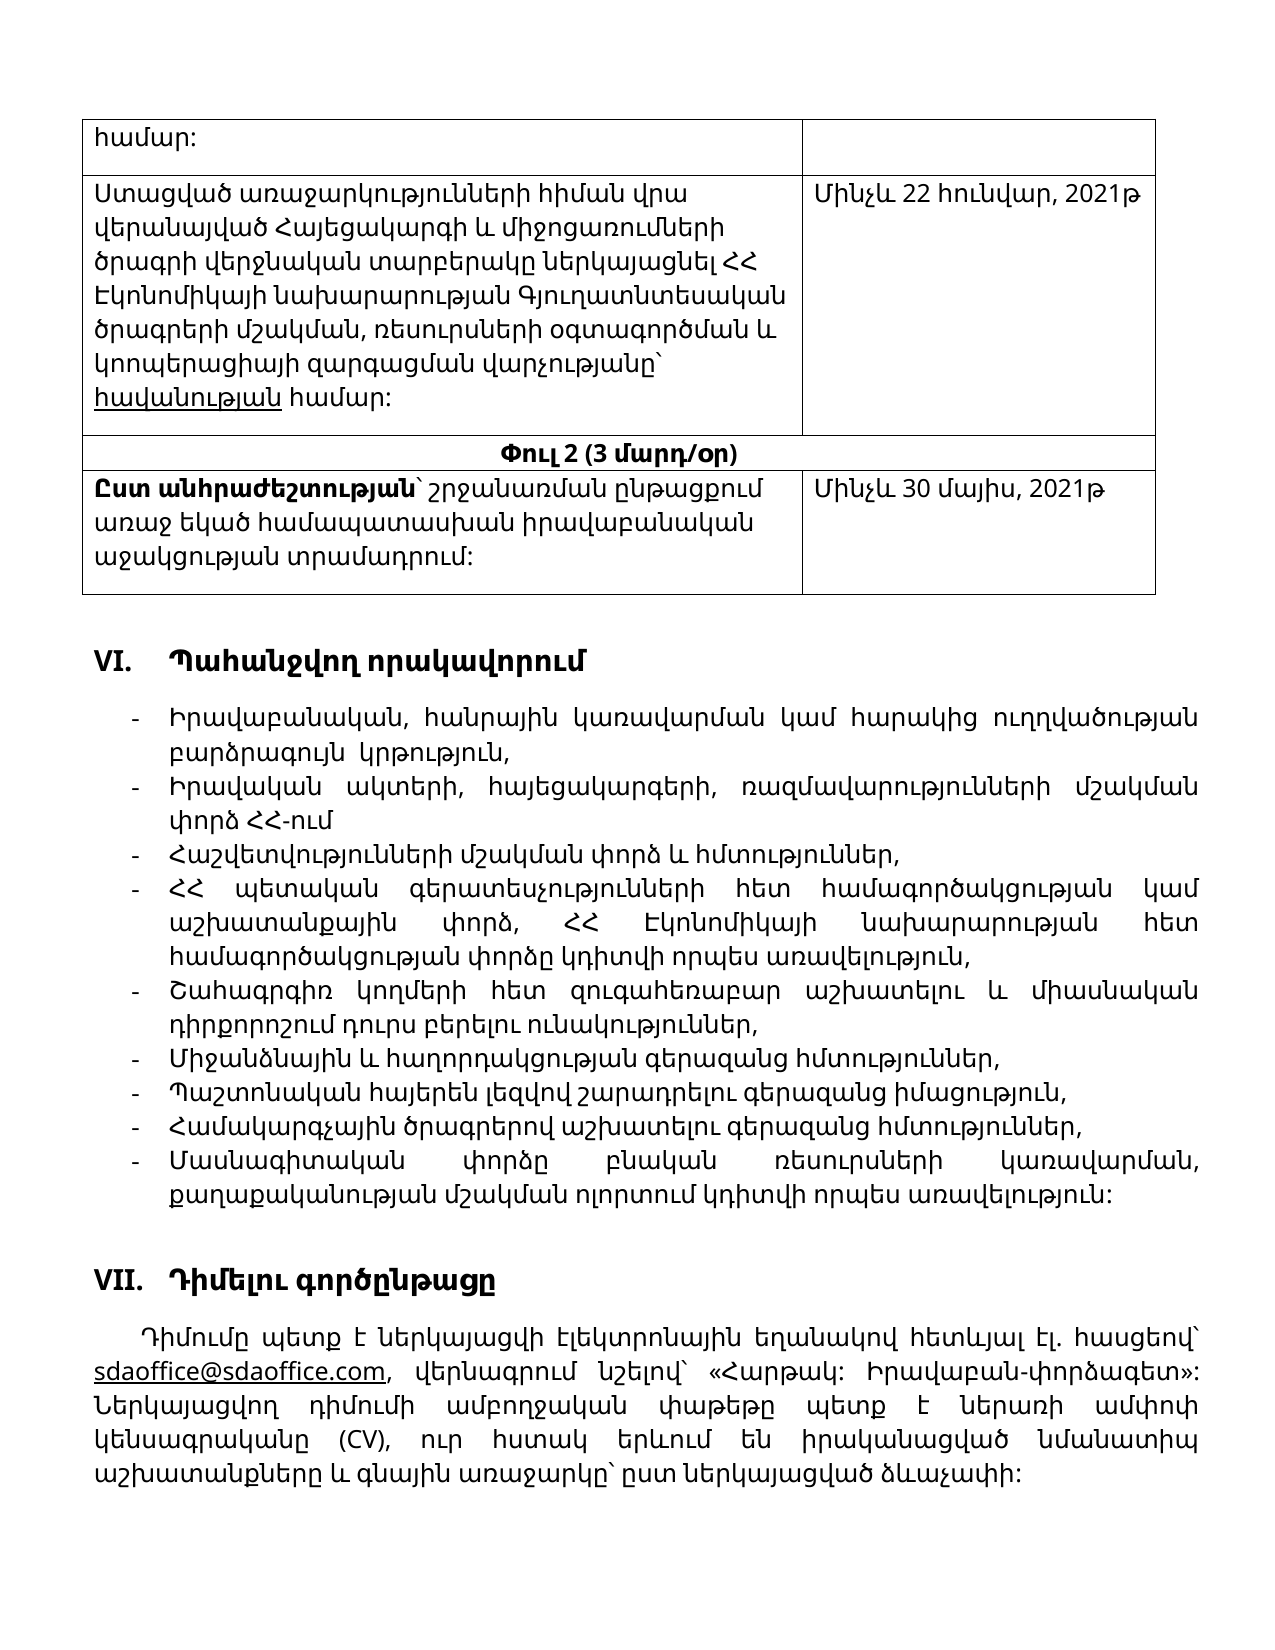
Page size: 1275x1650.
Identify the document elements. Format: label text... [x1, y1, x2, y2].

list Շահագրգիռ կողմերի հետ զուգահեռաբար աշխատելու և միասնական դիրքորոշում դուրս բերելու ունակություններ, [131, 973, 1200, 1041]
list ՀՀ պետական գերատեսչությունների հետ համագործակցության կամ աշխատանքային փորձ, ՀՀ Էկոնոմիկայի նախարարության հետ համագործակցության փորձը կդիտվի որպես առավելություն, [131, 870, 1200, 973]
list Պահանջվող որակավորում [94, 641, 1200, 680]
list Հաշվետվությունների մշակման փորձ և հմտություններ, [131, 836, 1200, 870]
list Դիմելու գործընթացը [94, 1260, 1200, 1299]
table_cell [803, 120, 1155, 174]
table_cell Փուլ 2 (3 մարդ/օր) [83, 436, 1155, 470]
table_cell Ըստ անհրաժեշտության՝ շրջանառման ընթացքում առաջ եկած համապատասխան իրավաբանական աջակցության տրամադրում: [83, 471, 802, 594]
list Պաշտոնական հայերեն լեզվով շարադրելու գերազանց իմացություն, [131, 1075, 1200, 1109]
list Մասնագիտական փորձը բնական ռեսուրսների կառավարման, քաղաքականության մշակման ոլորտում կդիտվի որպես առավելություն: [131, 1143, 1200, 1211]
list Միջանձնային և հաղորդակցության գերազանց հմտություններ, [131, 1041, 1200, 1075]
text Դիմումը պետք է ներկայացվի էլեկտրոնային եղանակով հետևյալ էլ. հասցեով՝ sdaoffice@sdaoffice.com, վերնագրում նշելով՝ «Հարթակ: Իրավաբան-փորձագետ»: Ներկայացվող դիմումի ամբողջական փաթեթը պետք է ներառի ամփոփ կենսագրականը (CV), ուր հստակ երևում են իրականացված նմանատիպ աշխատանքները և գնային առաջարկը՝ ըստ ներկայացված ձևաչափի: [94, 1319, 1200, 1489]
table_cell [83, 120, 802, 174]
list Իրավաբանական, հանրային կառավարման կամ հարակից ուղղվածության բարձրագույն կրթություն, [131, 700, 1200, 768]
list Իրավական ակտերի, հայեցակարգերի, ռազմավարությունների մշակման փորձ ՀՀ-ում [131, 768, 1200, 836]
table_cell Մինչև 30 մայիս, 2021թ [803, 471, 1155, 594]
table_cell Ստացված առաջարկությունների հիման վրա վերանայված Հայեցակարգի և միջոցառումների ծրագրի վերջնական տարբերակը ներկայացնել ՀՀ Էկոնոմիկայի նախարարության Գյուղատնտեսական ծրագրերի մշակման, ռեսուրսների օգտագործման և կոոպերացիայի զարգացման վարչությանը՝ հավանության համար: [83, 176, 802, 435]
table_cell Մինչև 22 հունվար, 2021թ [803, 176, 1155, 435]
list Համակարգչային ծրագրերով աշխատելու գերազանց հմտություններ, [131, 1109, 1200, 1143]
